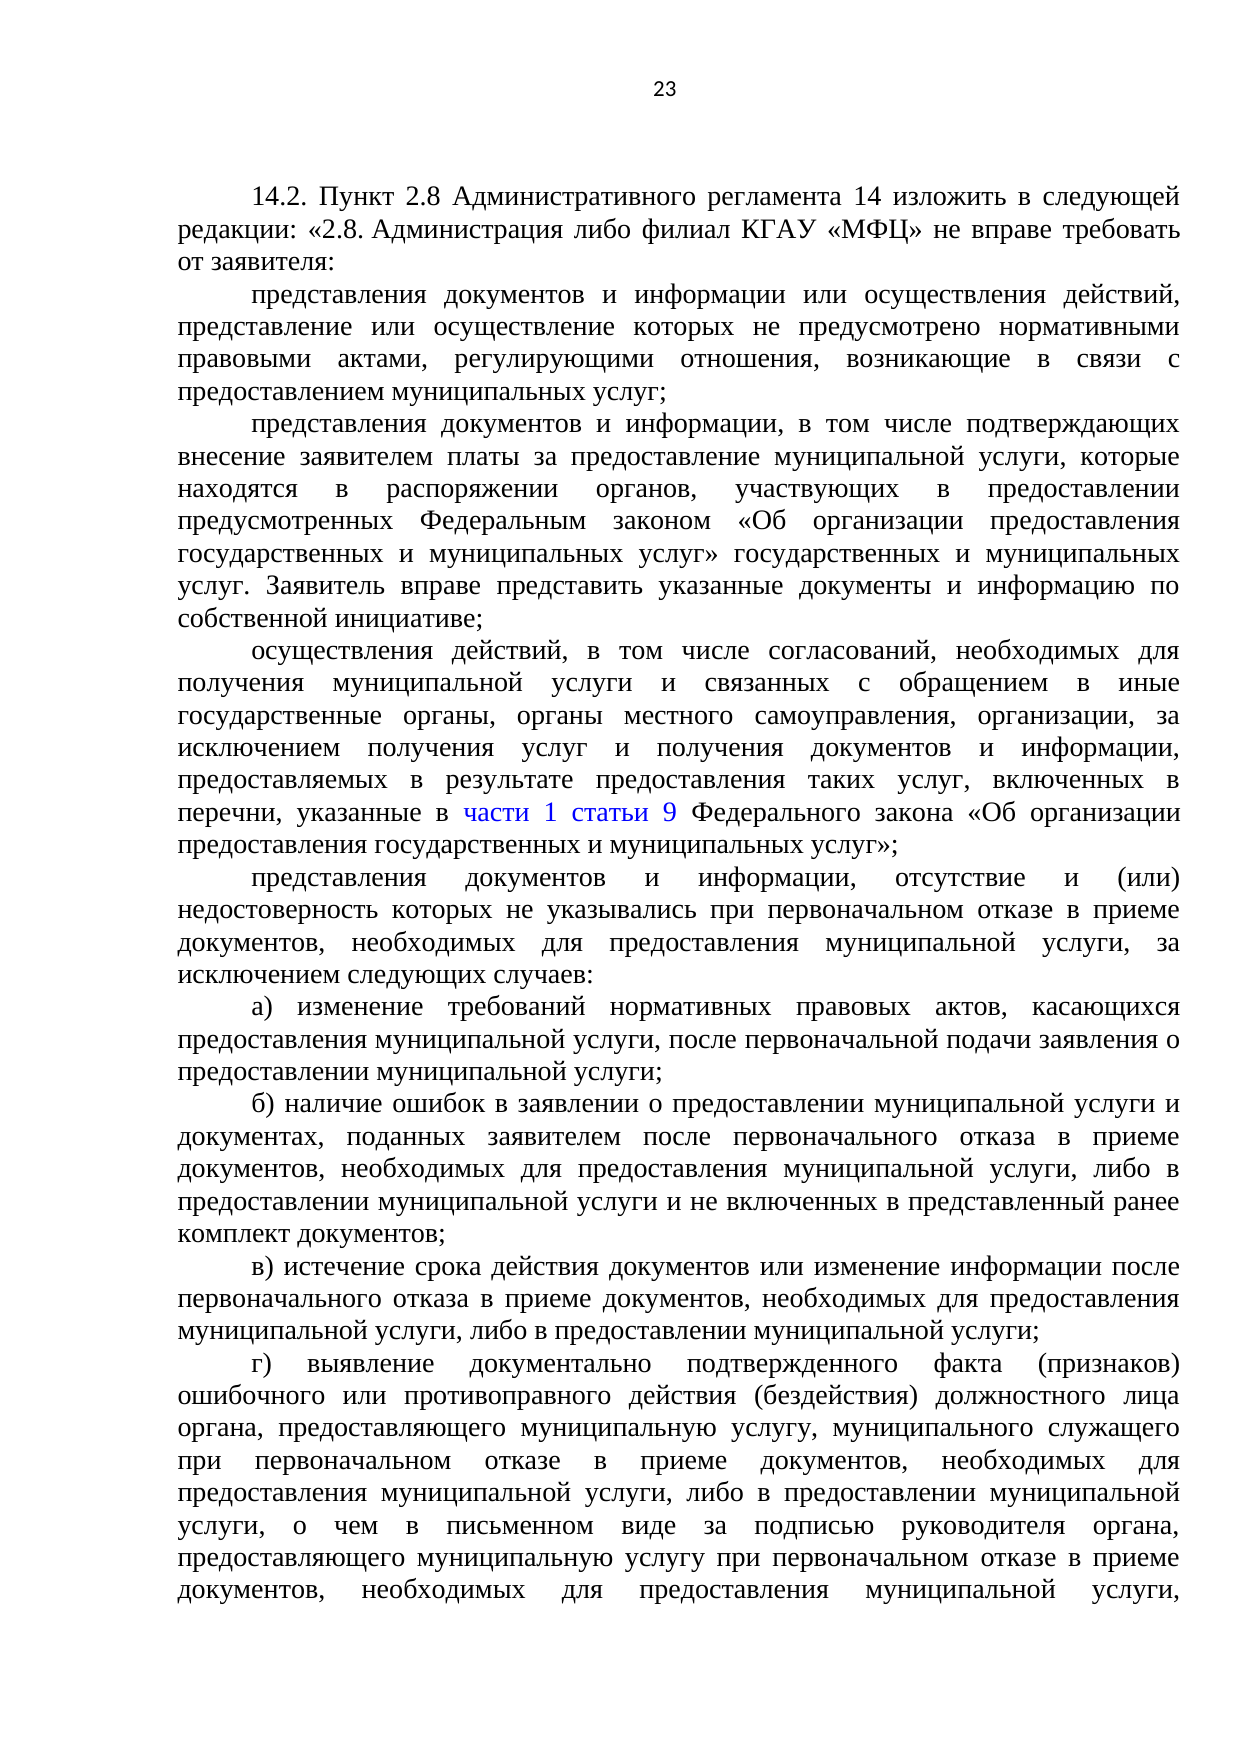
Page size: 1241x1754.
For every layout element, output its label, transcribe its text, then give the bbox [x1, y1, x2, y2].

text осуществления действий, в том числе согласований, необходимых для получения муниципальной услуги и связанных с обращением в иные государственные органы, органы местного самоуправления, организации, за исключением получения услуг и получения документов и информации, предоставляемых в результате предоставления таких услуг, включенных в перечни, указанные в части 1 статьи 9 Федерального закона «Об организации предоставления государственных и муниципальных услуг»; [177, 633, 1181, 860]
text а) изменение требований нормативных правовых актов, касающихся предоставления муниципальной услуги, после первоначальной подачи заявления о предоставлении муниципальной услуги; [177, 989, 1181, 1087]
text 14.2. Пункт 2.8 Административного регламента 14 изложить в следующей редакции: «2.8. Администрация либо филиал КГАУ «МФЦ» не вправе требовать от заявителя: [177, 179, 1181, 277]
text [177, 1346, 1181, 1605]
text б) наличие ошибок в заявлении о предоставлении муниципальной услуги и документах, поданных заявителем после первоначального отказа в приеме документов, необходимых для предоставления муниципальной услуги, либо в предоставлении муниципальной услуги и не включенных в представленный ранее комплект документов; [177, 1087, 1181, 1248]
text в) истечение срока действия документов или изменение информации после первоначального отказа в приеме документов, необходимых для предоставления муниципальной услуги, либо в предоставлении муниципальной услуги; [177, 1248, 1181, 1346]
text представления документов и информации, в том числе подтверждающих внесение заявителем платы за предоставление муниципальной услуги, которые находятся в распоряжении органов, участвующих в предоставлении предусмотренных Федеральным законом «Об организации предоставления государственных и муниципальных услуг» государственных и муниципальных услуг. Заявитель вправе представить указанные документы и информацию по собственной инициативе; [177, 406, 1181, 633]
text представления документов и информации или осуществления действий, представление или осуществление которых не предусмотрено нормативными правовыми актами, регулирующими отношения, возникающие в связи с предоставлением муниципальных услуг; [177, 277, 1181, 406]
text представления документов и информации, отсутствие и (или) недостоверность которых не указывались при первоначальном отказе в приеме документов, необходимых для предоставления муниципальной услуги, за исключением следующих случаев: [177, 860, 1181, 989]
